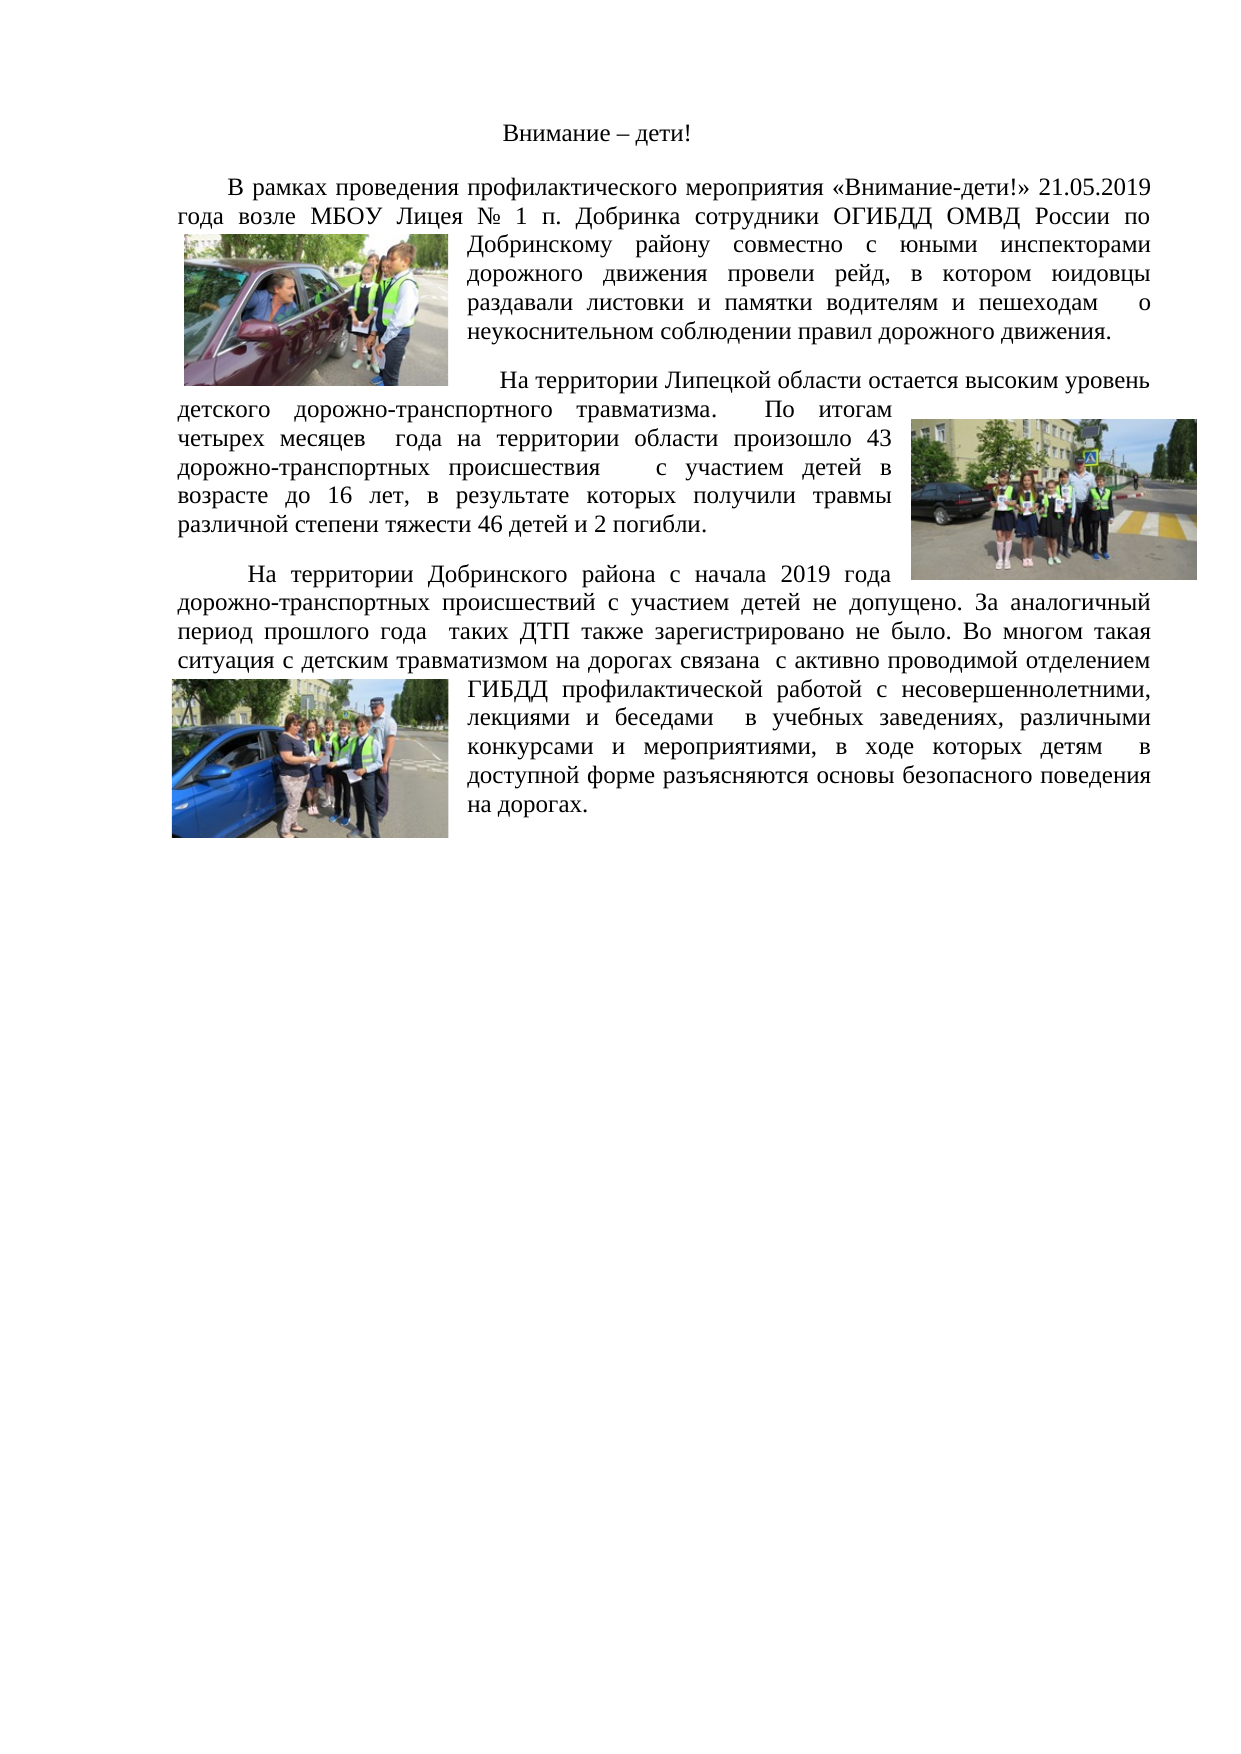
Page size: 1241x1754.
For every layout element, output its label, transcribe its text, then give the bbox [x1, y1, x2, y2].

text В рамках проведения профилактического мероприятия «Внимание-дети!» 21.05.2019 года возле МБОУ Лицея № 1 п. Добринка сотрудники ОГИБДД ОМВД России по Добринскому району совместно с юными инспекторами дорожного движения провели рейд, в котором юидовцы раздавали листовки и памятки водителям и пешеходам о неукоснительном соблюдении правил дорожного движения. [177, 172, 1152, 344]
picture [909, 419, 1197, 579]
text Внимание – дети! [177, 118, 1152, 147]
picture [170, 679, 448, 836]
text На территории Добринского района с начала 2019 года дорожно-транспортных происшествий с участием детей не допущено. За аналогичный период прошлого года таких ДТП также зарегистрировано не было. Во многом такая ситуация с детским травматизмом на дорогах связана с активно проводимой отделением ГИБДД профилактической работой с несовершеннолетними, лекциями и беседами в учебных заведениях, различными конкурсами и мероприятиями, в ходе которых детям в доступной форме разъясняются основы безопасного поведения на дорогах. [177, 559, 1152, 817]
picture [182, 234, 448, 384]
text На территории Липецкой области остается высоким уровень детского дорожно-транспортного травматизма. По итогам четырех месяцев года на территории области произошло 43 дорожно-транспортных происшествия с участием детей в возрасте до 16 лет, в результате которых получили травмы различной степени тяжести 46 детей и 2 погибли. [177, 365, 1152, 538]
